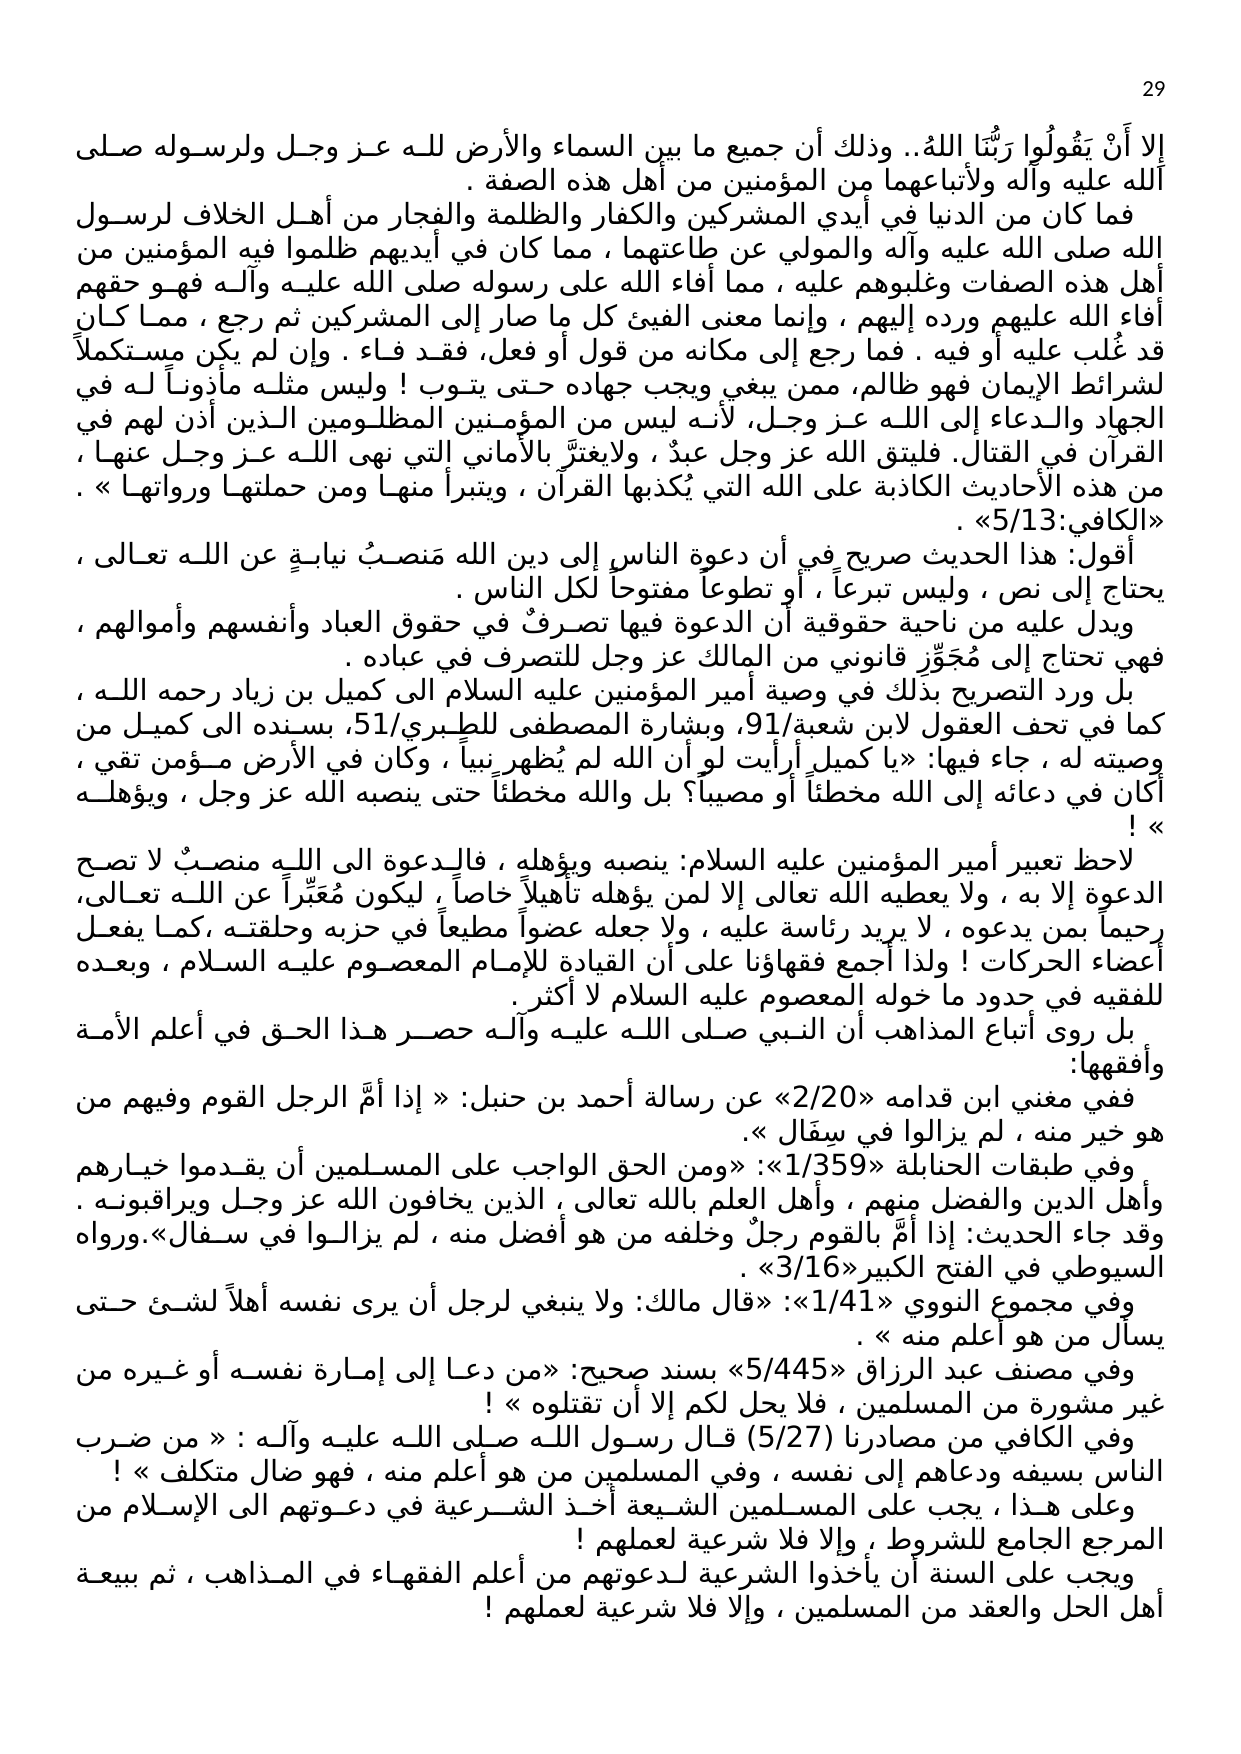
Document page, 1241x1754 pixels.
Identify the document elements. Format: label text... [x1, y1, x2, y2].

text وفي الكافي من مصادرنا (5/27) قال رسول الله صلى الله عليه وآله : « من ضرب الناس بسيفه ودعاهم إلى نفسه ، وفي المسلمين من هو أعلم منه ، فهو ضال متكلف » ! [75, 1420, 1165, 1488]
text وفي مجموع النووي «1/41»: «قال مالك: ولا ينبغي لرجل أن يرى نفسه أهلاً لشئ حتى يسأل من هو أعلم منه » . [75, 1284, 1165, 1352]
text وفي مصنف عبد الرزاق «5/445» بسند صحيح: «من دعا إلى إمارة نفسه أو غيره من غير مشورة من المسلمين ، فلا يحل لكم إلا أن تقتلوه » ! [75, 1352, 1165, 1420]
text ففي مغني ابن قدامه «2/20» عن رسالة أحمد بن حنبل: « إذا أمَّ الرجل القوم وفيهم من هو خير منه ، لم يزالوا في سِفَال ». [75, 1081, 1165, 1148]
text وفي طبقات الحنابلة «1/359»: «ومن الحق الواجب على المسلمين أن يقدموا خيارهم وأهل الدين والفضل منهم ، وأهل العلم بالله تعالى ، الذين يخافون الله عز وجل ويراقبونه . وقد جاء الحديث: إذا أمَّ بالقوم رجلٌ وخلفه من هو أفضل منه ، لم يزالوا في سفال».ورواه السيوطي في الفتح الكبير«3/16» . [75, 1148, 1165, 1284]
text بل ورد التصريح بذلك في وصية أمير المؤمنين عليه السلام الى كميل بن زياد رحمه الله ، كما في تحف العقول لابن شعبة/91، وبشارة المصطفى للطبري/51، بسنده الى كميل من وصيته له ، جاء فيها: «يا كميل أرأيت لو أن الله لم يُظهر نبياً ، وكان في الأرض مؤمن تقي ، أكان في دعائه إلى الله مخطئاً أو مصيباً؟ بل والله مخطئاً حتى ينصبه الله عز وجل ، ويؤهله » ! [75, 673, 1165, 843]
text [75, 130, 1165, 198]
text ويدل عليه من ناحية حقوقية أن الدعوة فيها تصـرفٌ في حقوق العباد وأنفسهم وأموالهم ، فهي تحتاج إلى مُجَوِّزِ قانوني من المالك عز وجل للتصرف في عباده . [75, 605, 1165, 673]
text وعلى هذا ، يجب على المسلمين الشيعة أخذ الشـرعية في دعوتهم الى الإسلام من المرجع الجامع للشروط ، وإلا فلا شرعية لعملهم ! [75, 1488, 1165, 1556]
text بل روى أتباع المذاهب أن النبي صلى الله عليه وآله حصـر هذا الحق في أعلم الأمة وأفقهها: [75, 1013, 1165, 1081]
text ويجب على السنة أن يأخذوا الشرعية لدعوتهم من أعلم الفقهاء في المذاهب ، ثم ببيعة أهل الحل والعقد من المسلمين ، وإلا فلا شرعية لعملهم ! [75, 1556, 1165, 1624]
text أقول: هذا الحديث صريح في أن دعوة الناس إلى دين الله مَنصبُ نيابةٍ عن الله تعالى ، يحتاج إلى نص ، وليس تبرعاً ، أو تطوعاً مفتوحاً لكل الناس . [75, 537, 1165, 605]
text لاحظ تعبير أمير المؤمنين عليه السلام: ينصبه ويؤهله ، فالدعوة الى الله منصبٌ لا تصح الدعوة إلا به ، ولا يعطيه الله تعالى إلا لمن يؤهله تأهيلاً خاصاً ، ليكون مُعَبِّراً عن الله تعالى، رحيماً بمن يدعوه ، لا يريد رئاسة عليه ، ولا جعله عضواً مطيعاً في حزبه وحلقته ،كما يفعل أعضاء الحركات ! ولذا أجمع فقهاؤنا على أن القيادة للإمام المعصوم عليه السلام ، وبعده للفقيه في حدود ما خوله المعصوم عليه السلام لا أكثر . [75, 843, 1165, 1013]
text فما كان من الدنيا في أيدي المشركين والكفار والظلمة والفجار من أهل الخلاف لرسول الله صلى الله عليه وآله والمولي عن طاعتهما ، مما كان في أيديهم ظلموا فيه المؤمنين من أهل هذه الصفات وغلبوهم عليه ، مما أفاء الله على رسوله صلى الله عليه وآله فهو حقهم أفاء الله عليهم ورده إليهم ، وإنما معنى الفيئ كل ما صار إلى المشركين ثم رجع ، مما كان قد غُلب عليه أو فيه . فما رجع إلى مكانه من قول أو فعل، فقد فاء . وإن لم يكن مستكملاً لشرائط الإيمان فهو ظالم، ممن يبغي ويجب جهاده حتى يتوب ! وليس مثله مأذوناً له في الجهاد والدعاء إلى الله عز وجل، لأنه ليس من المؤمنين المظلومين الذين أذن لهم في القرآن في القتال. فليتق الله عز وجل عبدٌ ، ولايغترَّ بالأماني التي نهى الله عز وجل عنها ، من هذه الأحاديث الكاذبة على الله التي يُكذبها القرآن ، ويتبرأ منها ومن حملتها ورواتها » . «الكافي:5/13» . [75, 198, 1165, 537]
